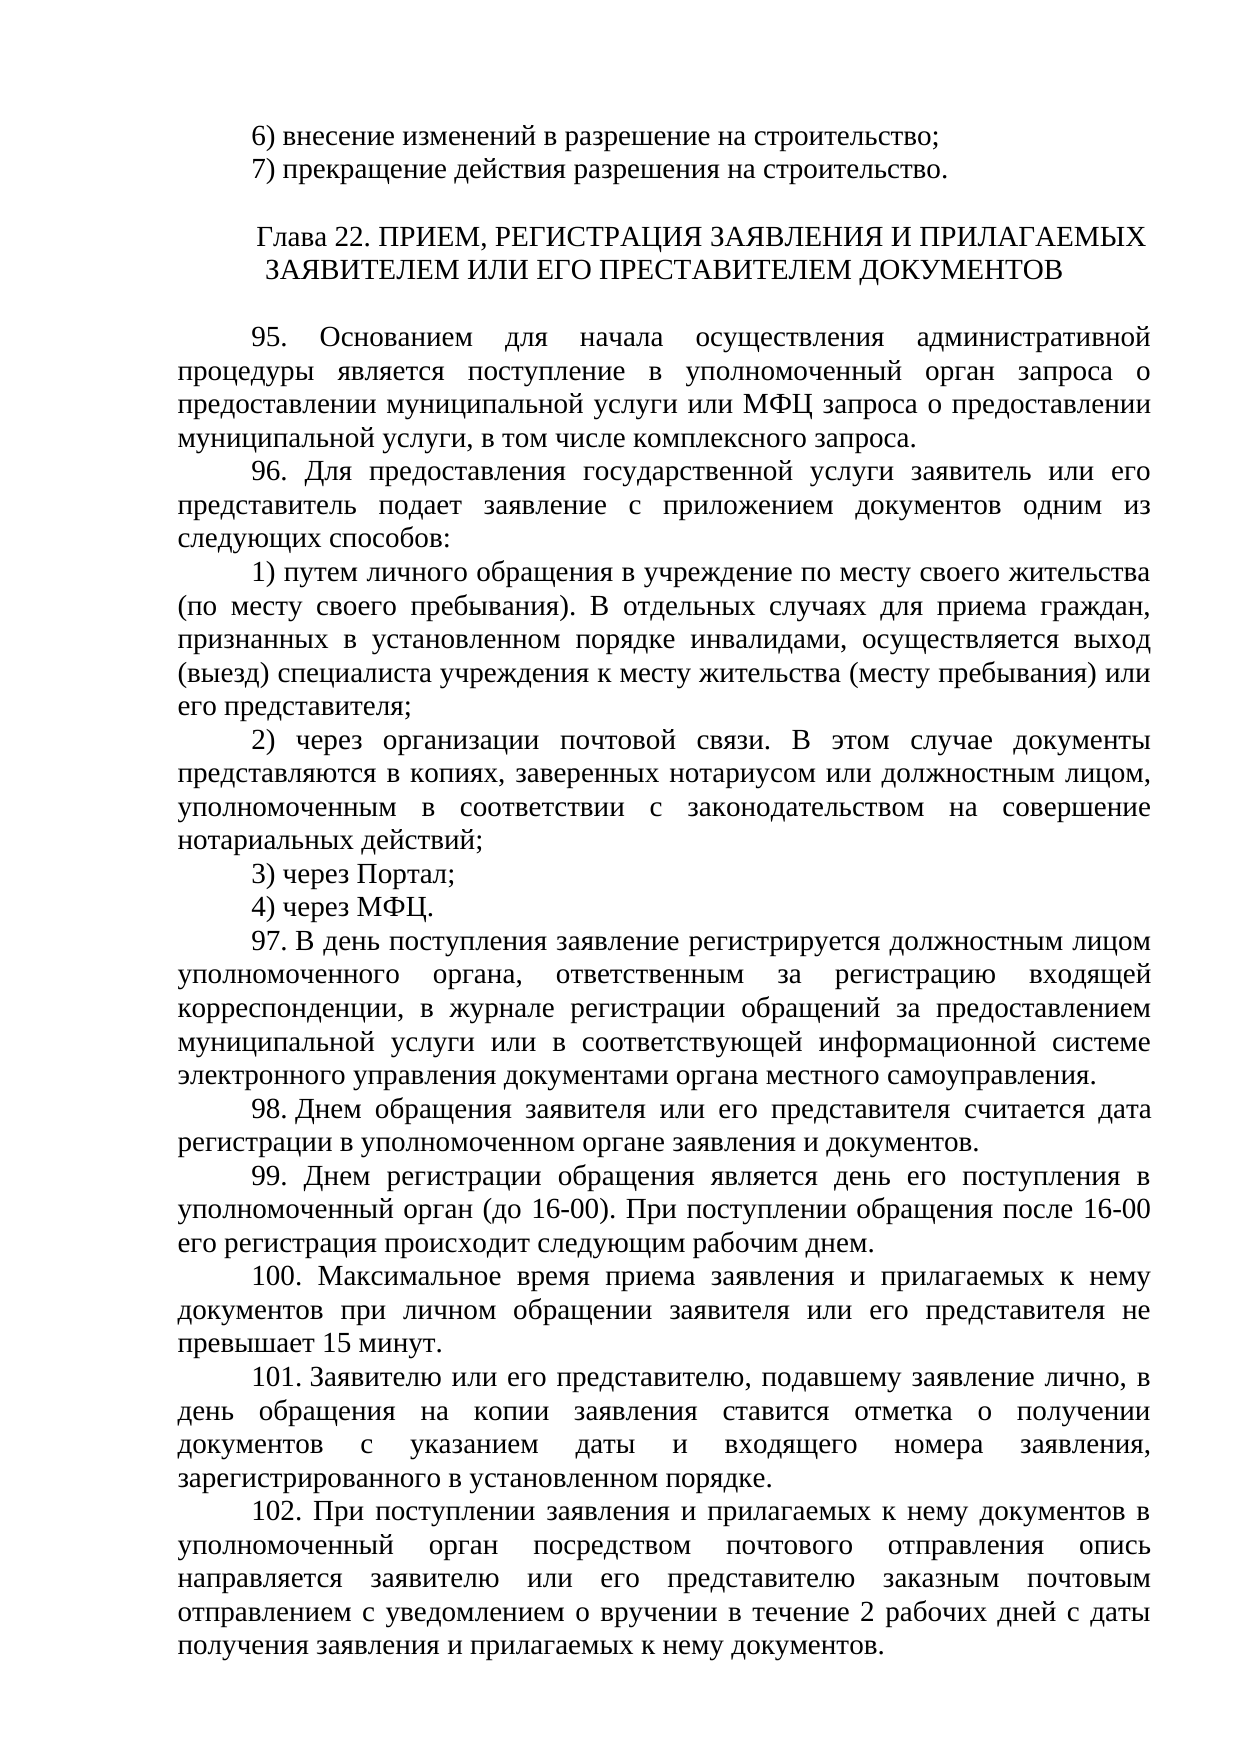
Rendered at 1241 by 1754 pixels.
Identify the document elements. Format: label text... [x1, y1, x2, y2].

text 2) через организации почтовой связи. В этом случае документы представляются в копиях, заверенных нотариусом или должностным лицом, уполномоченным в соответствии с законодательством на совершение нотариальных действий; [177, 722, 1152, 856]
text 96. Для предоставления государственной услуги заявитель или его представитель подает заявление с приложением документов одним из следующих способов: [177, 453, 1152, 554]
text 1) путем личного обращения в учреждение по месту своего жительства (по месту своего пребывания). В отдельных случаях для приема граждан, признанных в установленном порядке инвалидами, осуществляется выход (выезд) специалиста учреждения к месту жительства (месту пребывания) или его представителя; [177, 554, 1152, 722]
text 98. Днем обращения заявителя или его представителя считается дата регистрации в уполномоченном органе заявления и документов. [177, 1091, 1152, 1158]
text 7) прекращение действия разрешения на строительство. [177, 152, 1152, 185]
text 102. При поступлении заявления и прилагаемых к нему документов в уполномоченный орган посредством почтового отправления опись направляется заявителю или его представителю заказным почтовым отправлением с уведомлением о вручении в течение 2 рабочих дней с даты получения заявления и прилагаемых к нему документов. [177, 1493, 1152, 1661]
text 97. В день поступления заявление регистрируется должностным лицом уполномоченного органа, ответственным за регистрацию входящей корреспонденции, в журнале регистрации обращений за предоставлением муниципальной услуги или в соответствующей информационной системе электронного управления документами органа местного самоуправления. [177, 923, 1152, 1091]
text 100. Максимальное время приема заявления и прилагаемых к нему документов при личном обращении заявителя или его представителя не превышает 15 минут. [177, 1258, 1152, 1359]
text 99. Днем регистрации обращения является день его поступления в уполномоченный орган (до 16-00). При поступлении обращения после 16-00 его регистрация происходит следующим рабочим днем. [177, 1158, 1152, 1258]
text 6) внесение изменений в разрешение на строительство; [177, 118, 1152, 152]
text 4) через МФЦ. [177, 889, 1152, 923]
text 101. Заявителю или его представителю, подавшему заявление лично, в день обращения на копии заявления ставится отметка о получении документов с указанием даты и входящего номера заявления, зарегистрированного в установленном порядке. [177, 1359, 1152, 1493]
text 95. Основанием для начала осуществления административной процедуры является поступление в уполномоченный орган запроса о предоставлении муниципальной услуги или МФЦ запроса о предоставлении муниципальной услуги, в том числе комплексного запроса. [177, 319, 1152, 453]
text 3) через Портал; [177, 856, 1152, 889]
text Глава 22. ПРИЕМ, РЕГИСТРАЦИЯ ЗАЯВЛЕНИЯ И ПРИЛАГАЕМЫХ ЗАЯВИТЕЛЕМ ИЛИ ЕГО ПРЕСТАВИТЕЛЕМ ДОКУМЕНТОВ [177, 219, 1152, 286]
